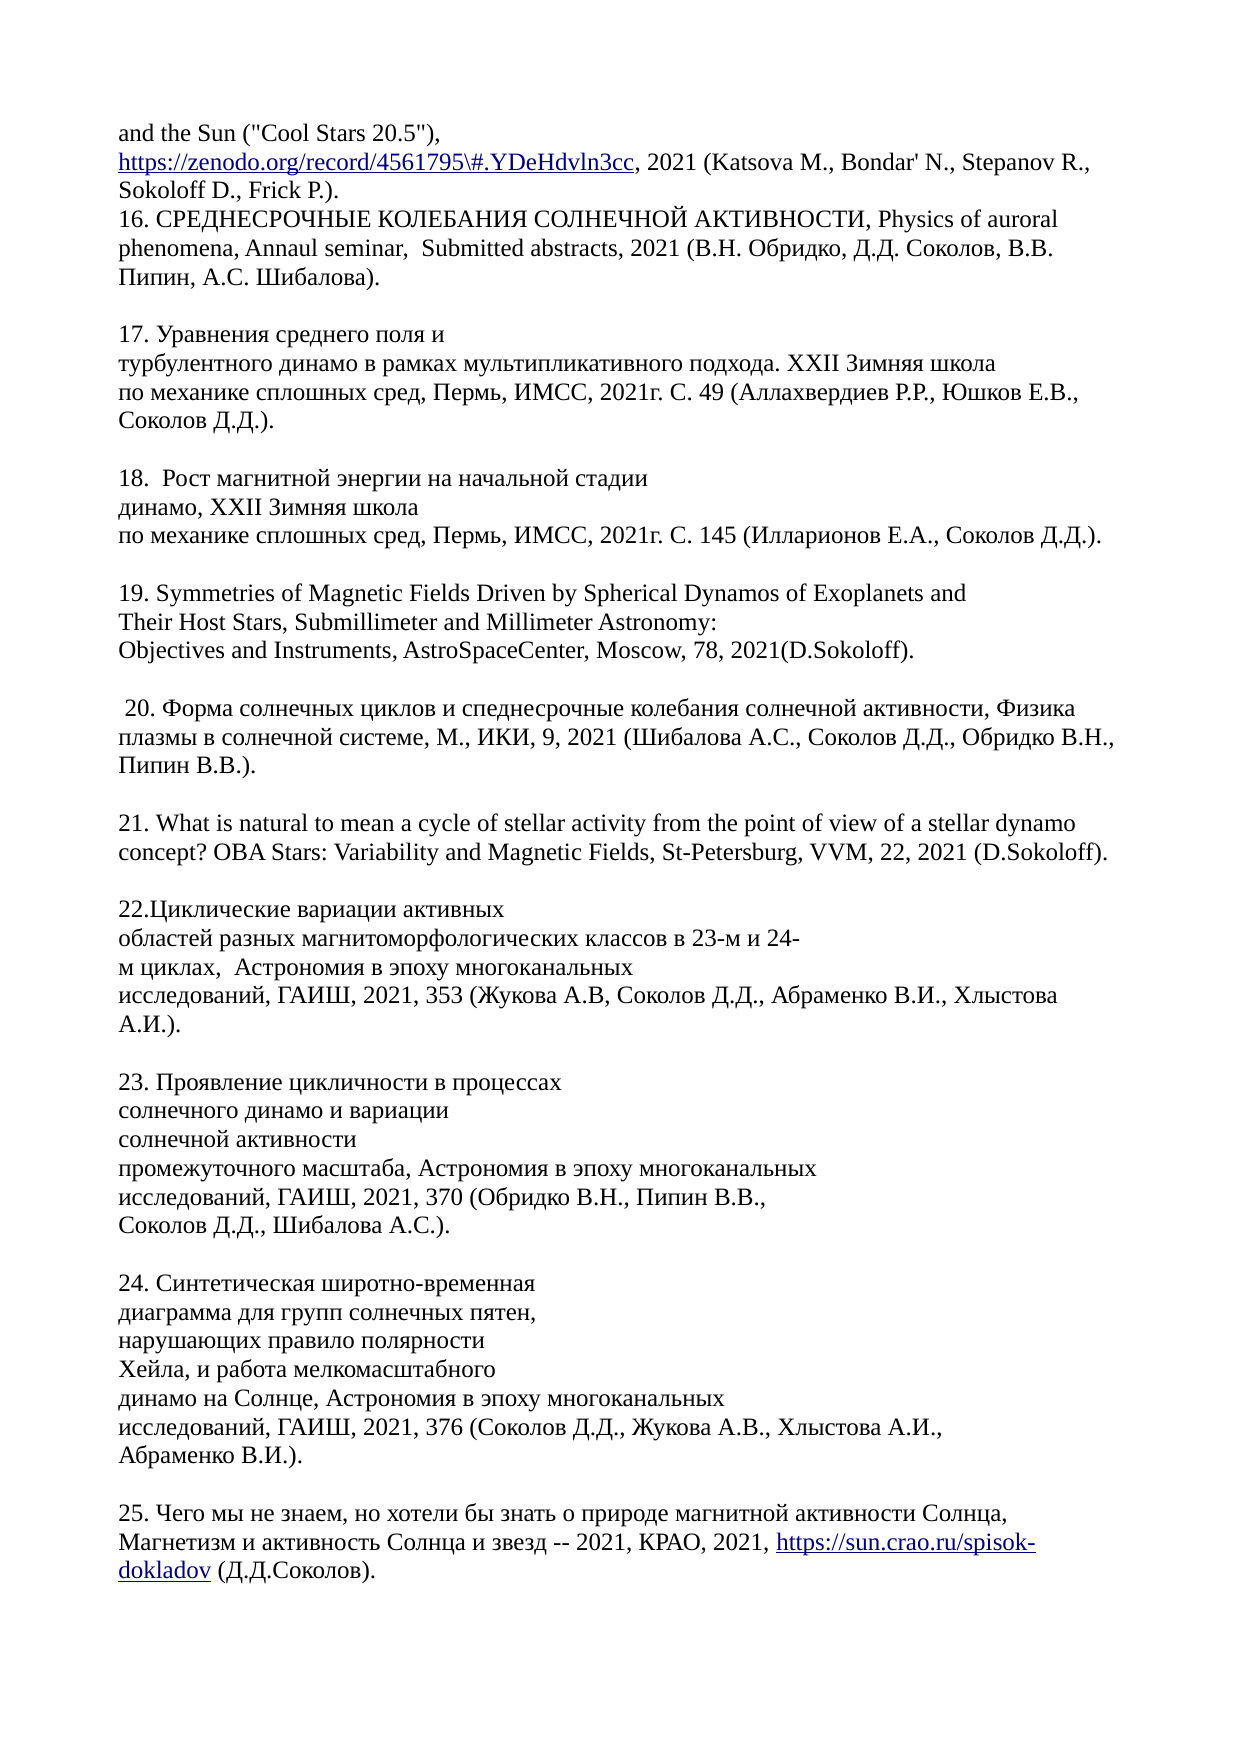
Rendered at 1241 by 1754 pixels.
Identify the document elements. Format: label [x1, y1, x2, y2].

text [118, 204, 1122, 1613]
text [118, 118, 1122, 204]
